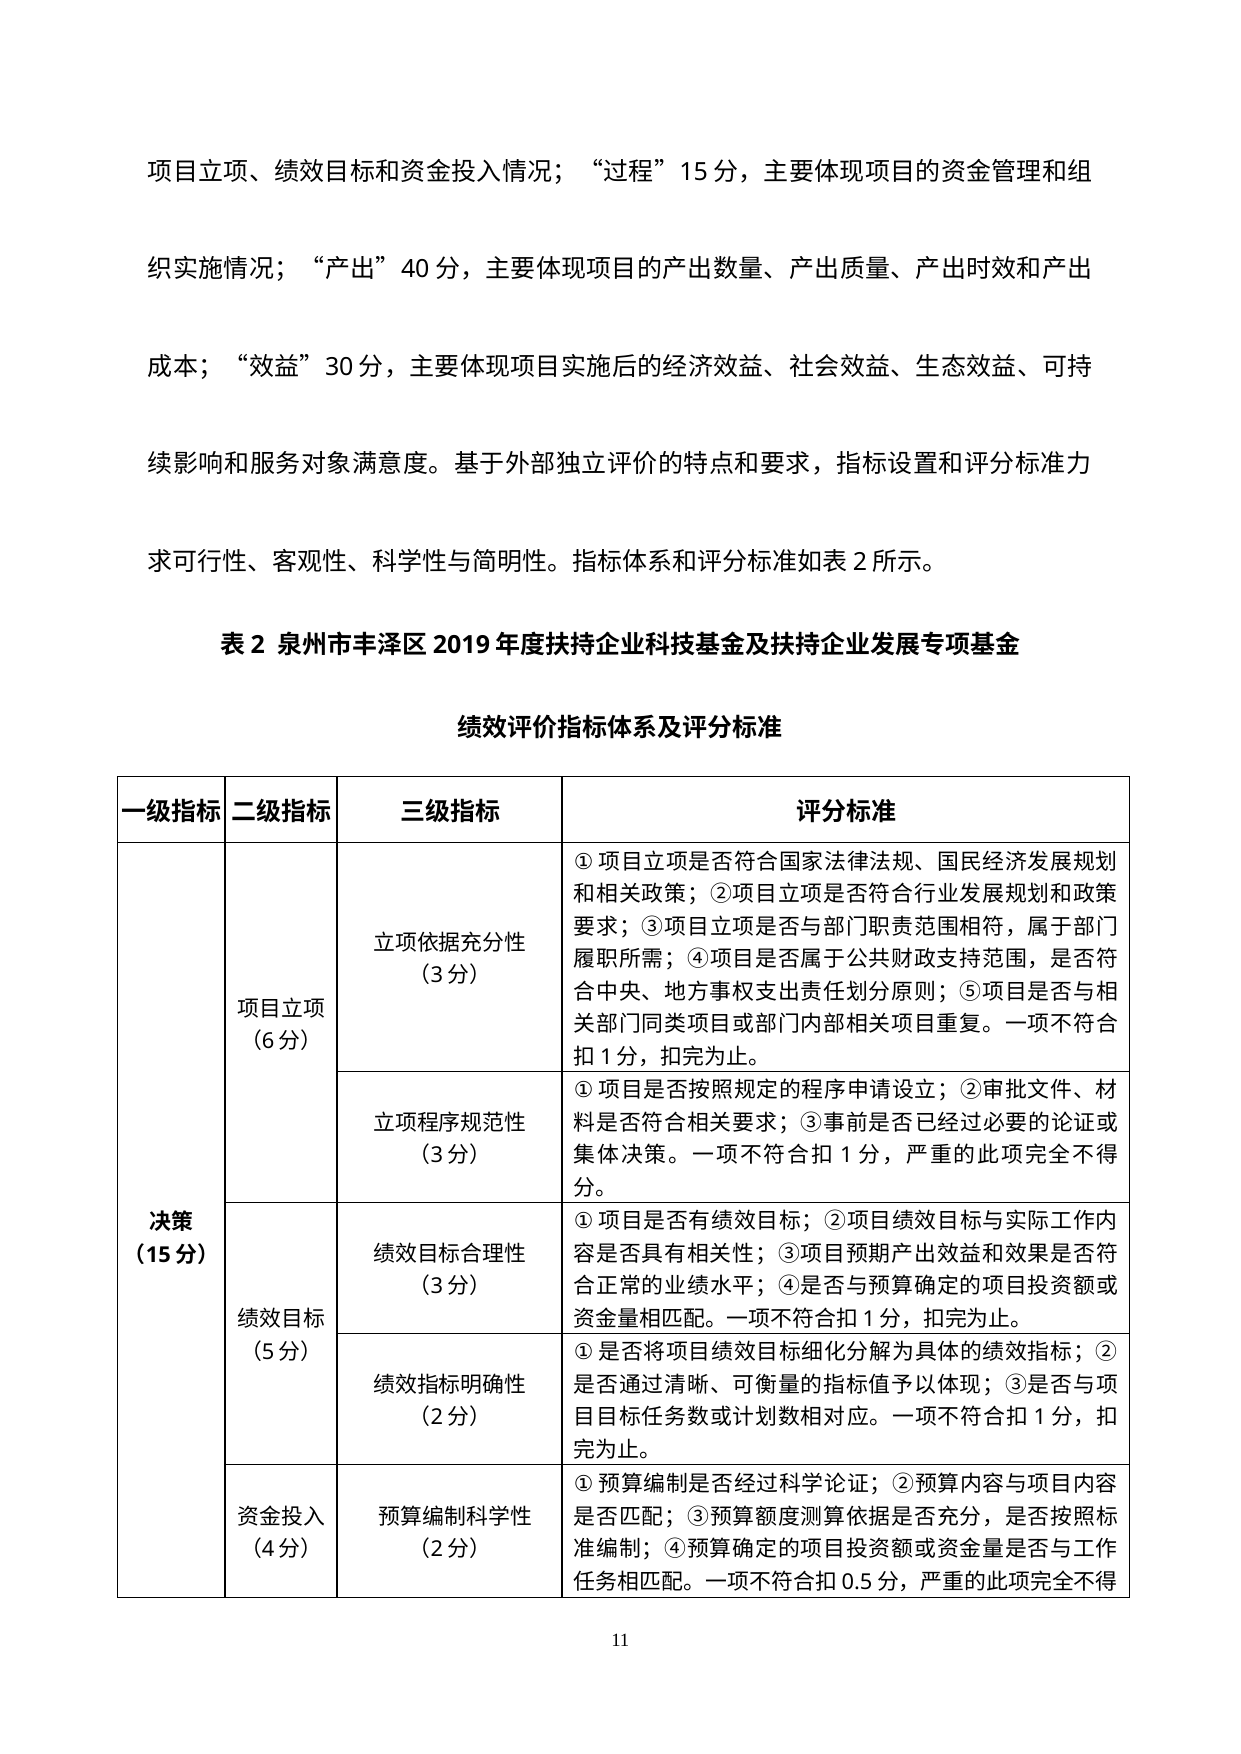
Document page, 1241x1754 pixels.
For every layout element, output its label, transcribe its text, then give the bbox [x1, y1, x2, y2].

table_cell 绩效目标 （5分） [226, 1203, 336, 1464]
text 绩效评价指标体系及评分标准 [148, 693, 1092, 758]
table_cell 绩效目标合理性 （3分） [338, 1203, 561, 1333]
table_cell ①项目是否按照规定的程序申请设立；②审批文件、材料是否符合相关要求；③事前是否已经过必要的论证或集体决策。一项不符合扣1分，严重的此项完全不得分。 [563, 1072, 1129, 1202]
text 表2 泉州市丰泽区2019年度扶持企业科技基金及扶持企业发展专项基金 [148, 610, 1092, 675]
table_header 评分标准 [563, 777, 1129, 842]
table_cell 决策 （15分） [118, 843, 224, 1597]
table_header 二级指标 [226, 777, 336, 842]
table_cell 资金投入 （4分） [226, 1465, 336, 1597]
table_cell 预算编制科学性 （2分） [338, 1465, 561, 1597]
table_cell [563, 1465, 1129, 1597]
table_cell ①项目是否有绩效目标；②项目绩效目标与实际工作内容是否具有相关性；③项目预期产出效益和效果是否符合正常的业绩水平；④是否与预算确定的项目投资额或资金量相匹配。一项不符合扣1分，扣完为止。 [563, 1203, 1129, 1333]
table_cell ①是否将项目绩效目标细化分解为具体的绩效指标；②是否通过清晰、可衡量的指标值予以体现；③是否与项目目标任务数或计划数相对应。一项不符合扣1分，扣完为止。 [563, 1334, 1129, 1464]
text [148, 137, 1092, 592]
table_cell 项目立项 （6分） [226, 843, 336, 1202]
table_header 三级指标 [338, 777, 561, 842]
table_cell ①项目立项是否符合国家法律法规、国民经济发展规划和相关政策；②项目立项是否符合行业发展规划和政策要求；③项目立项是否与部门职责范围相符，属于部门履职所需；④项目是否属于公共财政支持范围，是否符合中央、地方事权支出责任划分原则；⑤项目是否与相关部门同类项目或部门内部相关项目重复。一项不符合扣1分，扣完为止。 [563, 843, 1129, 1071]
table_cell 立项依据充分性 （3分） [338, 843, 561, 1071]
table_header 一级指标 [118, 777, 224, 842]
table_cell 立项程序规范性 （3分） [338, 1072, 561, 1202]
table_cell 绩效指标明确性 （2分） [338, 1334, 561, 1464]
